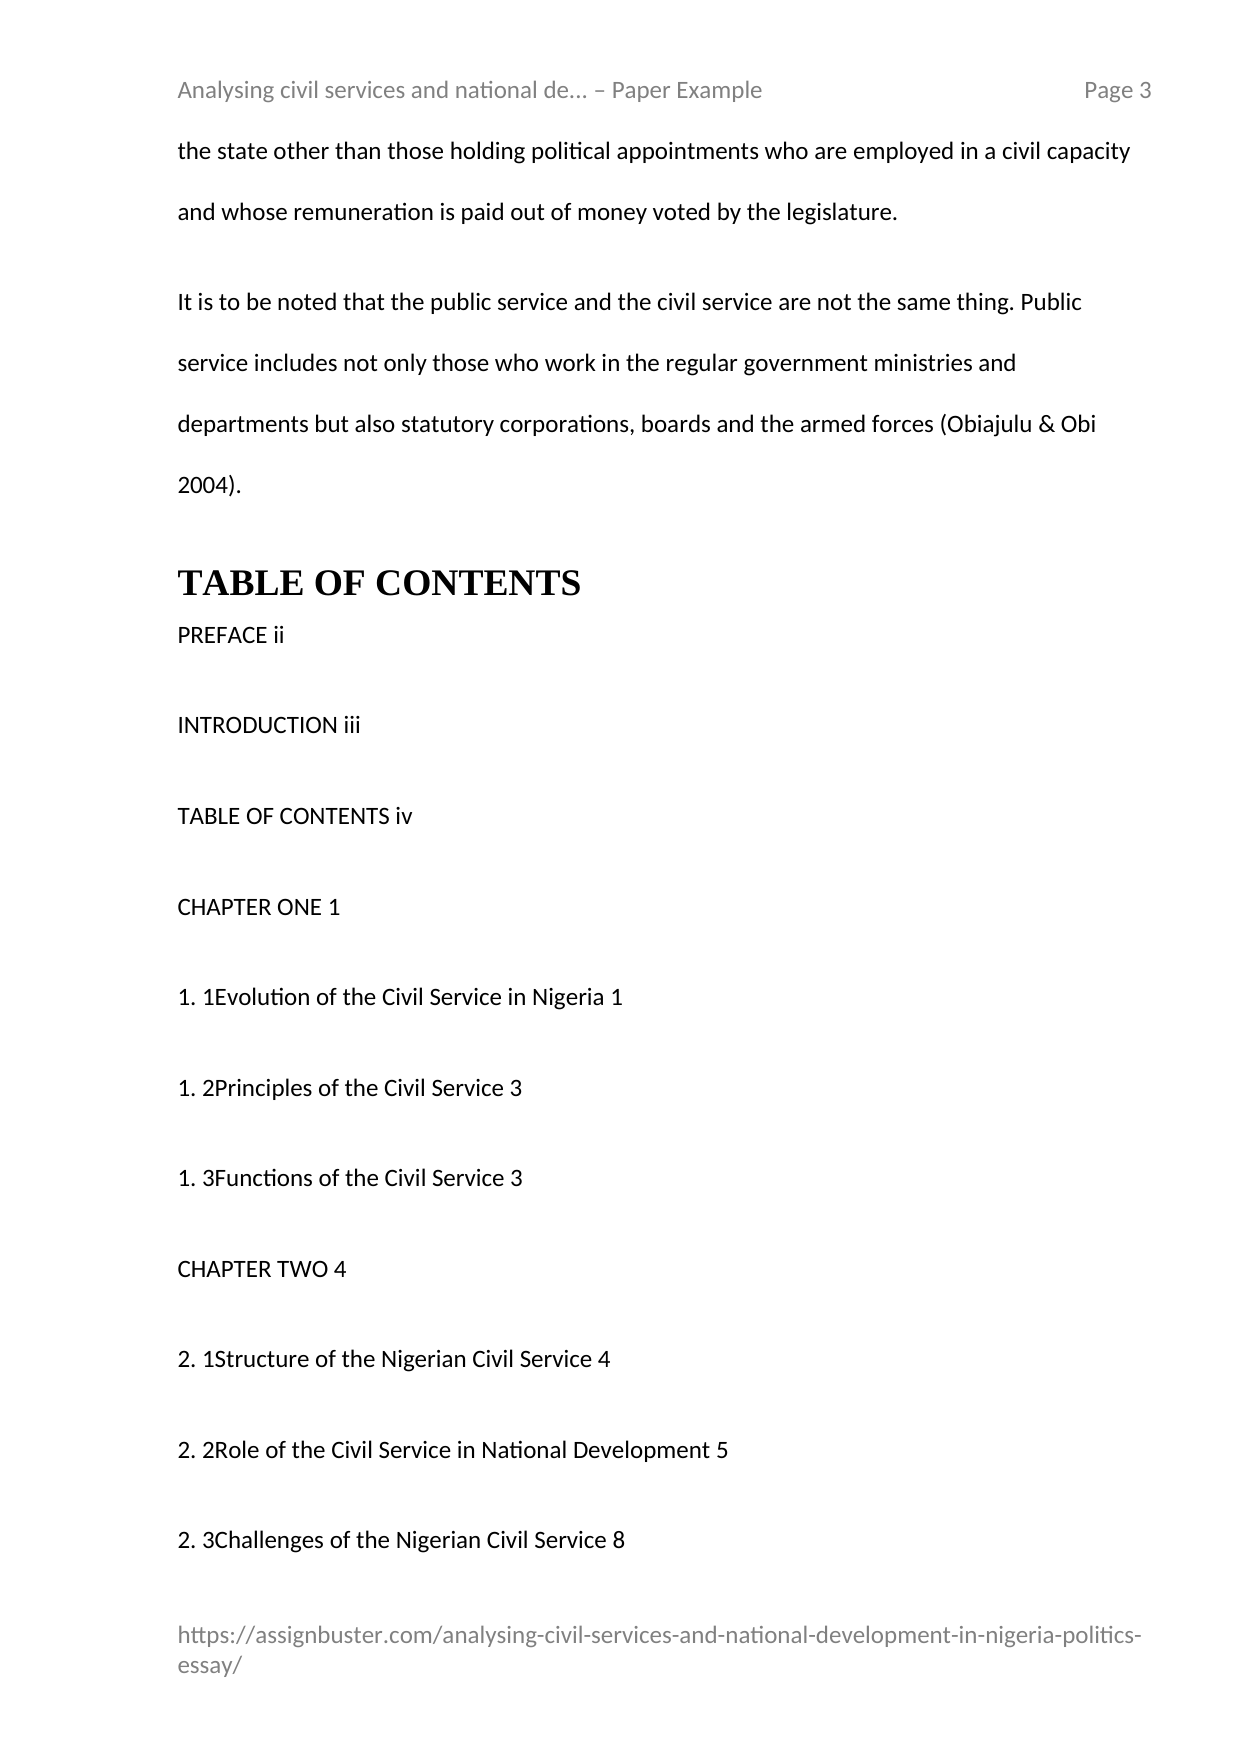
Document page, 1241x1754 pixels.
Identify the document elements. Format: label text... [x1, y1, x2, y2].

text INTRODUCTION iii [177, 709, 1152, 740]
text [177, 135, 1152, 226]
text 1. 1Evolution of the Civil Service in Nigeria 1 [177, 981, 1152, 1012]
text PREFACE ii [177, 619, 1152, 649]
text CHAPTER TWO 4 [177, 1253, 1152, 1283]
text 2. 3Challenges of the Nigerian Civil Service 8 [177, 1524, 1152, 1555]
subtitle TABLE OF CONTENTS [177, 560, 1152, 603]
text TABLE OF CONTENTS iv [177, 800, 1152, 831]
text CHAPTER ONE 1 [177, 891, 1152, 921]
text It is to be noted that the public service and the civil service are not the same thing. Public service includes not only those who work in the regular government ministries and departments but also statutory corporations, boards and the armed forces (Obiajulu & Obi 2004). [177, 286, 1152, 500]
text 2. 1Structure of the Nigerian Civil Service 4 [177, 1343, 1152, 1374]
text 1. 3Functions of the Civil Service 3 [177, 1162, 1152, 1193]
text 1. 2Principles of the Civil Service 3 [177, 1072, 1152, 1102]
text 2. 2Role of the Civil Service in National Development 5 [177, 1434, 1152, 1464]
